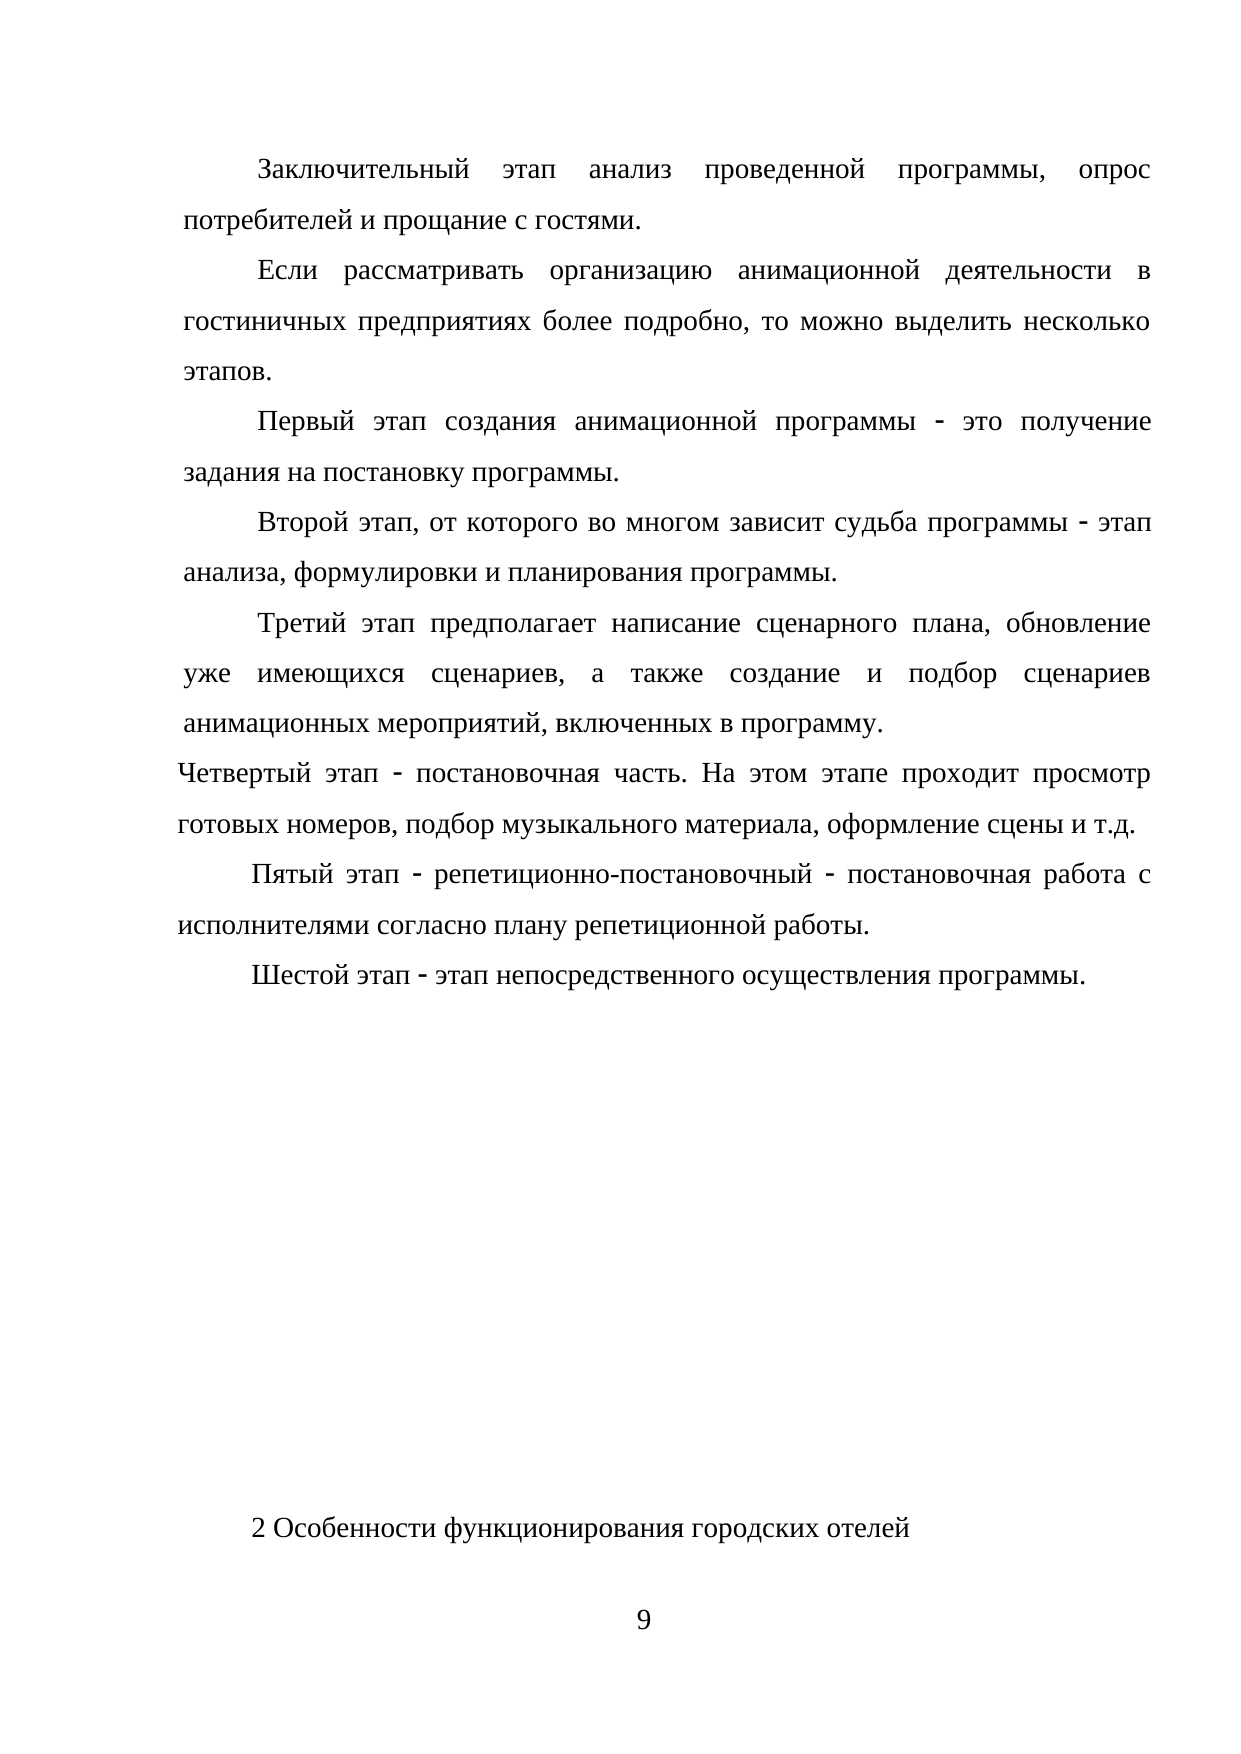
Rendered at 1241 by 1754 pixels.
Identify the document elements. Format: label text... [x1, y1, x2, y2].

text Если рассматривать организацию анимационной деятельности в гостиничных предприятиях более подробно, то можно выделить несколько этапов. [183, 252, 1152, 386]
text Первый этап создания анимационной программы - это получение задания на постановку программы. [183, 403, 1152, 487]
text Четвертый этап - постановочная часть. На этом этапе проходит просмотр готовых номеров, подбор музыкального материала, оформление сцены и т.д. [177, 756, 1152, 839]
text Заключительный этап анализ проведенной программы, опрос потребителей и прощание с гостями. [183, 152, 1152, 236]
text Пятый этап - репетиционно-постановочный - постановочная работа с исполнителями согласно плану репетиционной работы. [177, 856, 1152, 940]
text Второй этап, от которого во многом зависит судьба программы - этап анализа, формулировки и планирования программы. [183, 504, 1152, 588]
subtitle 2 Особенности функционирования городских отелей [177, 1511, 1152, 1544]
text Третий этап предполагает написание сценарного плана, обновление уже имеющихся сценариев, а также создание и подбор сценариев анимационных мероприятий, включенных в программу. [183, 605, 1152, 739]
text Шестой этап - этап непосредственного осуществления программы. [177, 957, 1152, 991]
